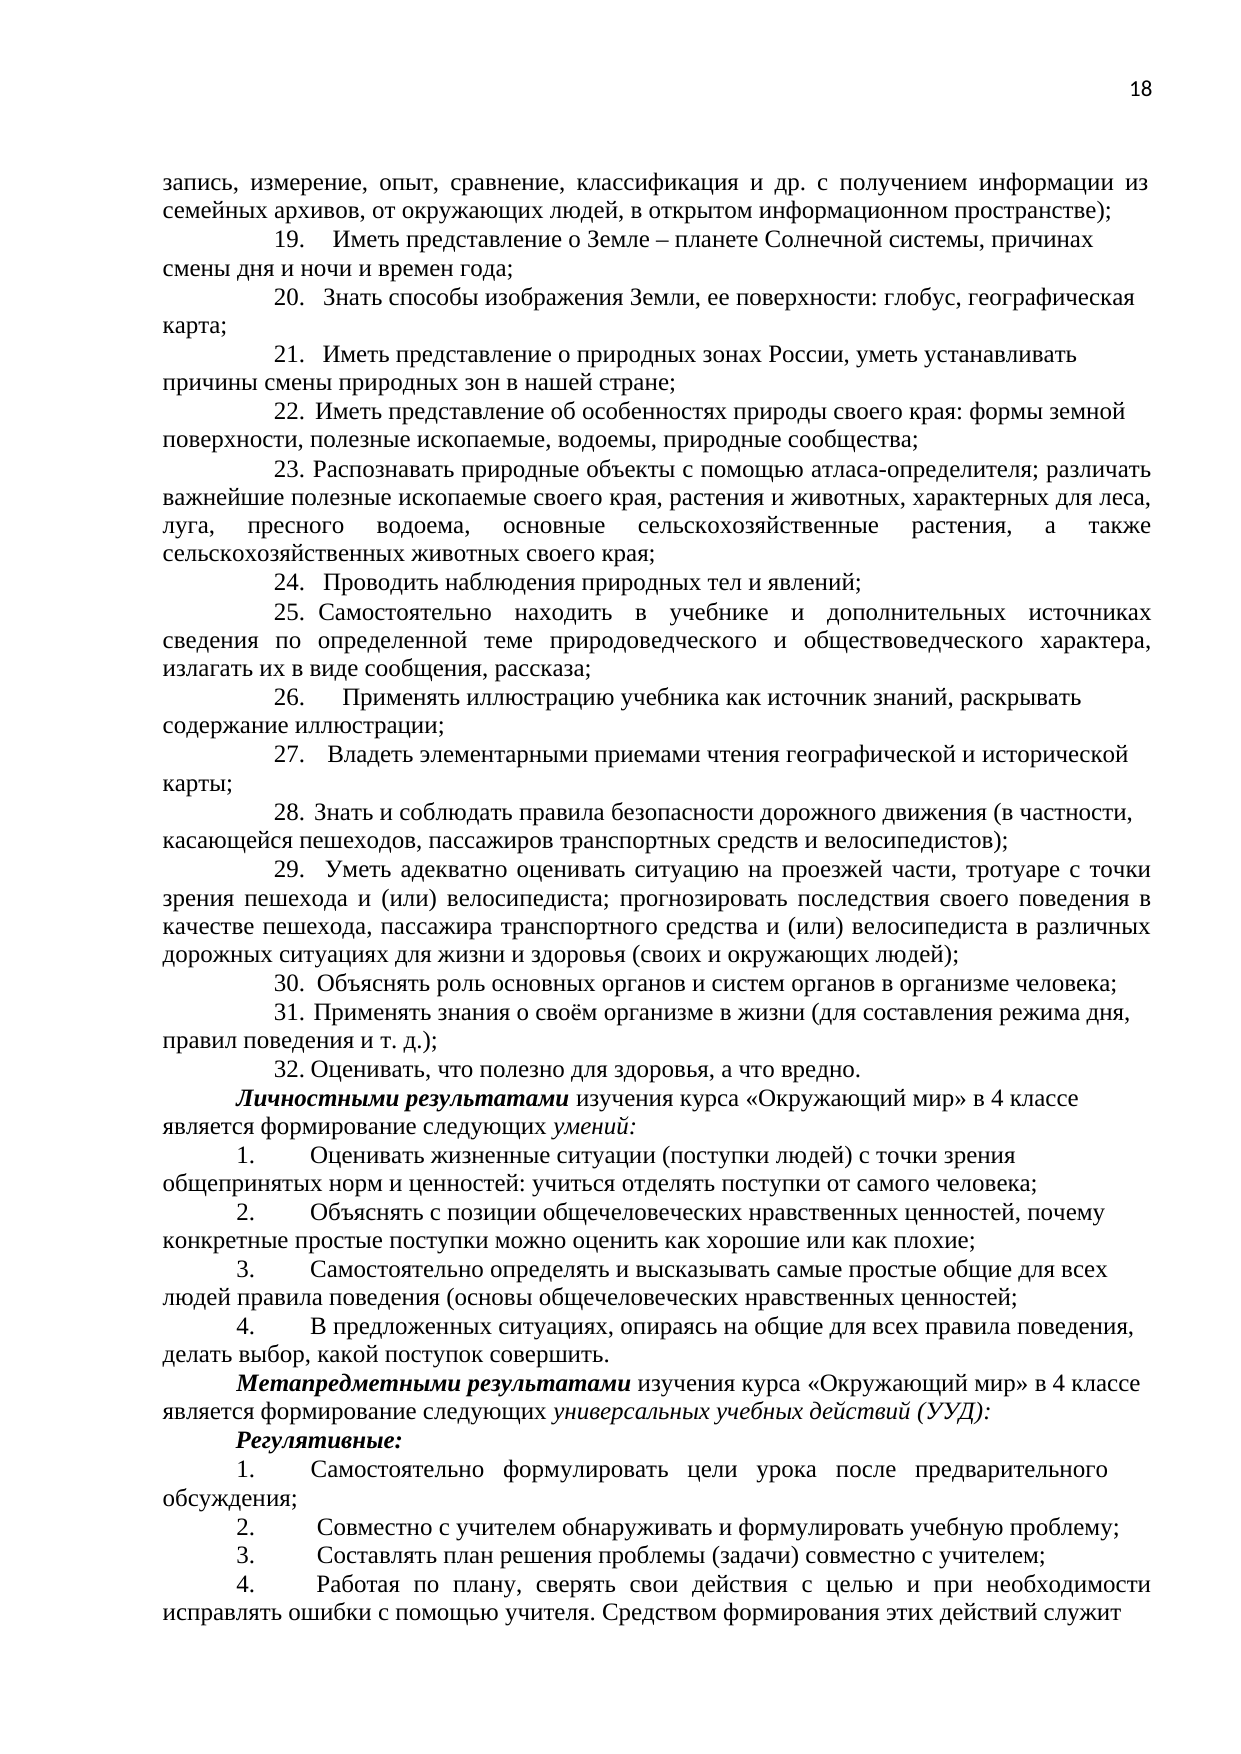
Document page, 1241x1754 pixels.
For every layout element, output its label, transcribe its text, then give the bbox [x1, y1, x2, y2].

list Знать способы изображения Земли, ее поверхности: глобус, географическая [274, 282, 1152, 310]
list Применять знания о своём организме в жизни (для составления режима дня, правил поведения и т. д.); [162, 998, 1152, 1054]
text Метапредметными результатами изучения курса «Окружающий мир» в 4 классе является формирование следующих универсальных учебных действий (УУД): [162, 1369, 1152, 1425]
text Регулятивные: [235, 1425, 1152, 1454]
list Объяснять с позиции общечеловеческих нравственных ценностей, почему конкретные простые поступки можно оценить как хорошие или как плохие; [162, 1198, 1152, 1254]
list В предложенных ситуациях, опираясь на общие для всех правила поведения, делать выбор, какой поступок совершить. [162, 1312, 1152, 1368]
list Совместно с учителем обнаруживать и формулировать учебную проблему; [236, 1512, 1152, 1540]
list Составлять план решения проблемы (задачи) совместно с учителем; [236, 1540, 1152, 1569]
list Владеть элементарными приемами чтения географической и исторической [274, 739, 1152, 768]
list Самостоятельно формулировать цели урока после предварительного [236, 1454, 1152, 1483]
list Оценивать, что полезно для здоровья, а что вредно. [274, 1054, 1152, 1083]
list Проводить наблюдения природных тел и явлений; [274, 567, 1152, 596]
list Знать и соблюдать правила безопасности дорожного движения (в частности, касающейся пешеходов, пассажиров транспортных средств и велосипедистов); [162, 798, 1152, 854]
text запись, измерение, опыт, сравнение, классификация и др. с получением информации из семейных архивов, от окружающих людей, в открытом информационном пространстве); [162, 168, 1150, 224]
list Иметь представление о Земле – планете Солнечной системы, причинах смены дня и ночи и времен года; [162, 226, 1152, 281]
list Объяснять роль основных органов и систем органов в организме человека; [274, 968, 1152, 997]
list Иметь представление о природных зонах России, уметь устанавливать причины смены природных зон в нашей стране; [162, 340, 1150, 396]
text карта; [162, 310, 1152, 339]
text 18 [150, 74, 1152, 102]
list Работая по плану, сверять свои действия с целью и при необходимости исправлять ошибки с помощью учителя. Средством формирования этих действий служит [162, 1570, 1152, 1626]
list Оценивать жизненные ситуации (поступки людей) с точки зрения общепринятых норм и ценностей: учиться отделять поступки от самого человека; [162, 1141, 1152, 1197]
list Распознавать природные объекты с помощью атласа-определителя; различать важнейшие полезные ископаемые своего края, растения и животных, характерных для леса, луга, пресного водоема, основные сельскохозяйственные растения, а также сельскохозяйственных животных своего края; [162, 454, 1152, 567]
list Уметь адекватно оценивать ситуацию на проезжей части, тротуаре с точки зрения пешехода и (или) велосипедиста; прогнозировать последствия своего поведения в качестве пешехода, пассажира транспортного средства и (или) велосипедиста в различных дорожных ситуациях для жизни и здоровья (своих и окружающих людей); [162, 855, 1152, 968]
text обсуждения; [162, 1483, 1152, 1512]
list Самостоятельно определять и высказывать самые простые общие для всех людей правила поведения (основы общечеловеческих нравственных ценностей; [162, 1255, 1150, 1311]
list Применять иллюстрацию учебника как источник знаний, раскрывать содержание иллюстрации; [162, 683, 1152, 739]
list Самостоятельно находить в учебнике и дополнительных источниках сведения по определенной теме природоведческого и обществоведческого характера, излагать их в виде сообщения, рассказа; [162, 597, 1152, 682]
list Иметь представление об особенностях природы своего края: формы земной поверхности, полезные ископаемые, водоемы, природные сообщества; [162, 397, 1152, 453]
text Личностными результатами изучения курса «Окружающий мир» в 4 классе является формирование следующих умений: [162, 1084, 1152, 1140]
text карты; [162, 768, 1152, 797]
